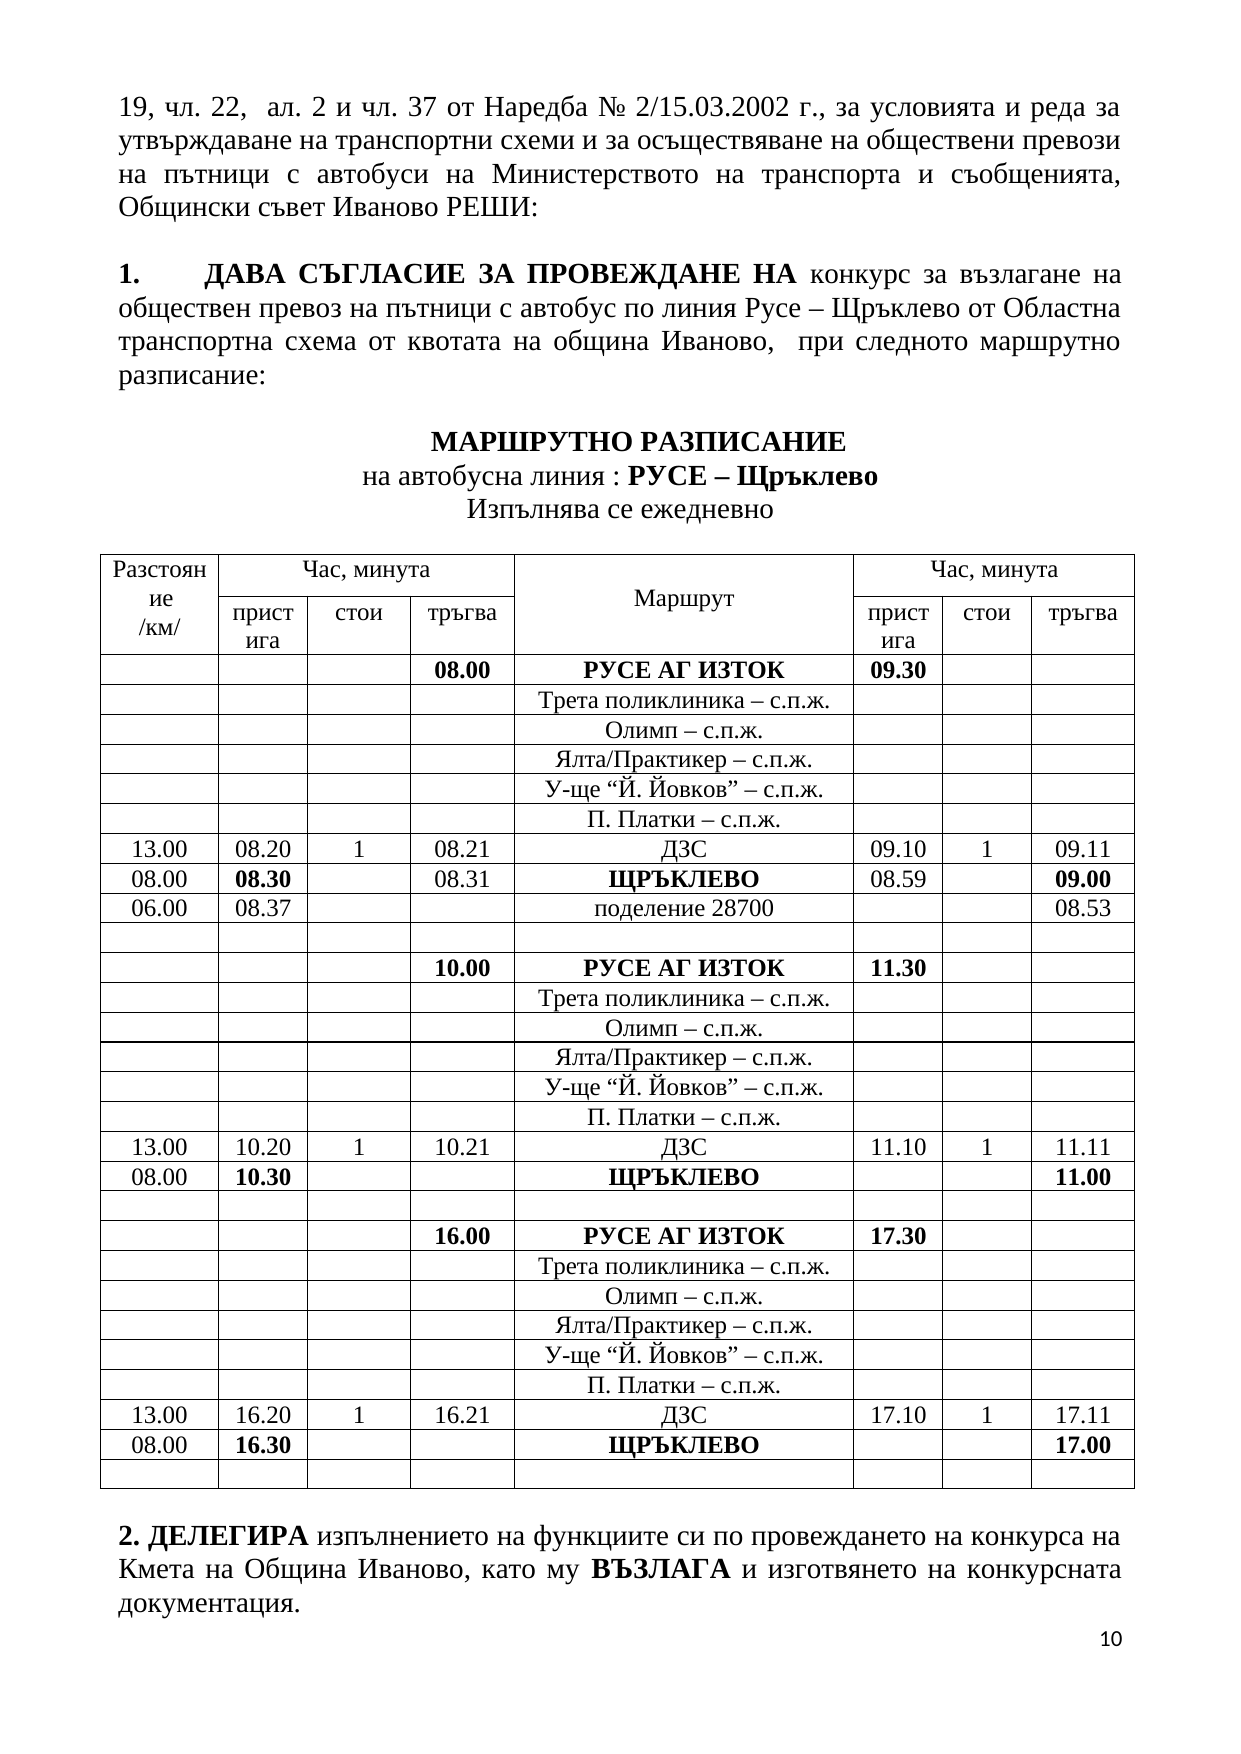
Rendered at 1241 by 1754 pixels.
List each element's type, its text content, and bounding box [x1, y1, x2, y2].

table_cell 08.00 [101, 1430, 218, 1458]
table_cell [943, 1013, 1031, 1041]
table_cell [943, 1221, 1031, 1250]
table_cell [219, 1102, 307, 1131]
table_cell [943, 983, 1031, 1012]
table_cell [1032, 983, 1134, 1012]
table_cell [854, 1281, 942, 1309]
table_cell [854, 1013, 942, 1041]
table_cell 16.00 [411, 1221, 514, 1250]
table_cell [219, 1340, 307, 1369]
table_cell [101, 1013, 218, 1041]
table_cell [943, 1102, 1031, 1131]
table_cell 1 [308, 1400, 410, 1429]
table_cell [308, 715, 410, 743]
table_cell ЩРЪКЛЕВО [515, 1162, 853, 1190]
table_cell [1032, 953, 1134, 982]
table_cell 08.20 [219, 834, 307, 863]
table_cell 09.00 [1032, 864, 1134, 892]
table_cell [854, 1043, 942, 1071]
table_cell [1032, 804, 1134, 833]
table_cell 06.00 [101, 894, 218, 922]
table_cell [411, 1311, 514, 1339]
table_cell [308, 983, 410, 1012]
table_cell [854, 745, 942, 773]
table_cell [219, 804, 307, 833]
table_cell [308, 745, 410, 773]
table_cell [101, 1251, 218, 1280]
table_cell [854, 1162, 942, 1190]
table_cell [943, 1281, 1031, 1309]
table_cell Трета поликлиника – с.п.ж. [515, 983, 853, 1012]
table_cell Олимп – с.п.ж. [515, 1281, 853, 1309]
table_cell [515, 1191, 853, 1220]
table_cell [219, 1013, 307, 1041]
table_cell [411, 1251, 514, 1280]
table_cell [854, 1072, 942, 1101]
table_cell [101, 655, 218, 684]
table_cell [1032, 1460, 1134, 1488]
table_cell [854, 894, 942, 922]
table_cell Трета поликлиника – с.п.ж. [515, 685, 853, 714]
table_cell [101, 774, 218, 803]
table_cell [943, 1340, 1031, 1369]
table_cell [1032, 1013, 1134, 1041]
table_cell [308, 1072, 410, 1101]
table_cell [219, 953, 307, 982]
table_cell [219, 923, 307, 952]
table_cell [101, 1311, 218, 1339]
table_cell [1032, 1311, 1134, 1339]
table_cell [411, 1430, 514, 1458]
table_cell 10.00 [411, 953, 514, 982]
table_cell ЩРЪКЛЕВО [515, 864, 853, 892]
table_cell ЩРЪКЛЕВО [515, 1430, 853, 1458]
table_cell [308, 1221, 410, 1250]
table_cell [1032, 1251, 1134, 1280]
table_cell 17.11 [1032, 1400, 1134, 1429]
table_cell [854, 923, 942, 952]
text 2. ДЕЛЕГИРА изпълнението на функциите си по провеждането на конкурса на Кмета на Община Иваново, като му ВЪЗЛАГА и изготвянето на конкурсната документация. [118, 1518, 1122, 1619]
table_cell [308, 1043, 410, 1071]
table_cell РУСЕ АГ ИЗТОК [515, 953, 853, 982]
table_cell [308, 655, 410, 684]
table_cell [854, 1460, 942, 1488]
table_cell У-ще “Й. Йовков” – с.п.ж. [515, 1072, 853, 1101]
table_cell 11.00 [1032, 1162, 1134, 1190]
table_cell [219, 685, 307, 714]
table_cell [854, 1430, 942, 1458]
table_cell [943, 1311, 1031, 1339]
table_cell [411, 1191, 514, 1220]
table_cell [943, 1460, 1031, 1488]
table_cell [101, 1460, 218, 1488]
table_cell [943, 1430, 1031, 1458]
table_cell 1 [308, 834, 410, 863]
table_cell 09.11 [1032, 834, 1134, 863]
table_cell [1032, 745, 1134, 773]
table_cell [1032, 685, 1134, 714]
table_cell [854, 1251, 942, 1280]
table_header Час, минута [854, 555, 1134, 596]
table_cell [101, 1221, 218, 1250]
table_cell [943, 1370, 1031, 1399]
table_cell [854, 1340, 942, 1369]
table_cell 08.00 [101, 864, 218, 892]
table_cell [943, 1191, 1031, 1220]
table_cell 10.30 [219, 1162, 307, 1190]
table_cell [308, 774, 410, 803]
table_cell 08.00 [411, 655, 514, 684]
table_cell [308, 1191, 410, 1220]
table_cell [219, 983, 307, 1012]
table_cell 08.21 [411, 834, 514, 863]
table_cell [411, 1281, 514, 1309]
table_cell [1032, 1340, 1134, 1369]
table_cell [308, 1460, 410, 1488]
table_cell стои [308, 597, 410, 654]
table_cell [101, 804, 218, 833]
table_cell [943, 685, 1031, 714]
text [118, 89, 1122, 223]
table_cell [219, 1043, 307, 1071]
table_cell [1032, 1072, 1134, 1101]
table_cell [1032, 1043, 1134, 1071]
table_cell Ялта/Практикер – с.п.ж. [515, 1043, 853, 1071]
table_cell П. Платки – с.п.ж. [515, 804, 853, 833]
table_cell 13.00 [101, 834, 218, 863]
table_cell [854, 715, 942, 743]
table_cell [101, 1072, 218, 1101]
table_cell [854, 804, 942, 833]
table_cell [101, 1043, 218, 1071]
table_cell [943, 864, 1031, 892]
table_cell [943, 715, 1031, 743]
table_cell [515, 923, 853, 952]
table_cell [943, 655, 1031, 684]
table_cell [943, 1072, 1031, 1101]
table_cell 10.21 [411, 1132, 514, 1161]
table_cell У-ще “Й. Йовков” – с.п.ж. [515, 1340, 853, 1369]
table_cell Ялта/Практикер – с.п.ж. [515, 1311, 853, 1339]
table_cell [943, 953, 1031, 982]
table_cell [1032, 655, 1134, 684]
table_header Маршрут [515, 555, 853, 654]
table_cell [411, 745, 514, 773]
table_cell 16.21 [411, 1400, 514, 1429]
table_cell [854, 1370, 942, 1399]
table_cell [101, 983, 218, 1012]
table_cell [101, 1370, 218, 1399]
table_cell [308, 923, 410, 952]
table_cell 1 [308, 1132, 410, 1161]
table_cell 13.00 [101, 1400, 218, 1429]
table_cell [854, 1311, 942, 1339]
table_cell [101, 1191, 218, 1220]
table_cell [411, 685, 514, 714]
table_cell [943, 804, 1031, 833]
table_cell [1032, 1370, 1134, 1399]
table_cell [411, 1340, 514, 1369]
table_cell [219, 1460, 307, 1488]
table_cell [101, 715, 218, 743]
table_cell [854, 774, 942, 803]
table_cell 16.30 [219, 1430, 307, 1458]
table_cell [1032, 923, 1134, 952]
table_cell [411, 1013, 514, 1041]
table_cell 08.53 [1032, 894, 1134, 922]
table_cell [308, 1430, 410, 1458]
table_cell [411, 983, 514, 1012]
table_cell [411, 1072, 514, 1101]
table_cell [308, 864, 410, 892]
table_cell 1 [943, 1400, 1031, 1429]
table_cell 11.11 [1032, 1132, 1134, 1161]
table_cell [219, 774, 307, 803]
table_cell [854, 1191, 942, 1220]
table_cell [219, 1072, 307, 1101]
table_cell [101, 685, 218, 714]
table_cell [411, 774, 514, 803]
table_cell поделение 28700 [515, 894, 853, 922]
table_cell [1032, 1281, 1134, 1309]
table_cell [308, 685, 410, 714]
table_cell [943, 1043, 1031, 1071]
table_cell [1032, 1102, 1134, 1131]
table_cell 08.30 [219, 864, 307, 892]
text МАРШРУТНО РАЗПИСАНИЕ [156, 424, 1122, 458]
table_cell 16.20 [219, 1400, 307, 1429]
table_cell [308, 1311, 410, 1339]
table_cell [411, 1162, 514, 1190]
table_cell [101, 1281, 218, 1309]
table_cell [101, 1102, 218, 1131]
table_cell 09.30 [854, 655, 942, 684]
table_cell [308, 953, 410, 982]
table_cell 08.31 [411, 864, 514, 892]
table_cell [219, 1251, 307, 1280]
table_cell 08.00 [101, 1162, 218, 1190]
table_header Час, минута [219, 555, 514, 596]
table_cell тръгва [1032, 597, 1134, 654]
text на автобусна линия : РУСЕ – Щръклево [118, 458, 1122, 491]
table_cell стои [943, 597, 1031, 654]
table_cell ДЗС [515, 834, 853, 863]
table_cell [411, 894, 514, 922]
table_header Разстояние /км/ [101, 555, 218, 654]
table_cell [411, 715, 514, 743]
table_cell [943, 894, 1031, 922]
table_cell П. Платки – с.п.ж. [515, 1370, 853, 1399]
table_cell 1 [943, 834, 1031, 863]
table_cell [1032, 715, 1134, 743]
table_cell [219, 1370, 307, 1399]
table_cell [219, 1311, 307, 1339]
table_cell 08.59 [854, 864, 942, 892]
table_cell 11.30 [854, 953, 942, 982]
table_cell [308, 1102, 410, 1131]
table_cell 13.00 [101, 1132, 218, 1161]
table_cell [1032, 1191, 1134, 1220]
table_cell ДЗС [515, 1400, 853, 1429]
table_cell [411, 804, 514, 833]
table_cell [943, 774, 1031, 803]
table_cell [219, 745, 307, 773]
table_cell [219, 1281, 307, 1309]
table_cell [411, 1460, 514, 1488]
table_cell 17.10 [854, 1400, 942, 1429]
table_cell РУСЕ АГ ИЗТОК [515, 655, 853, 684]
table_cell тръгва [411, 597, 514, 654]
table_cell РУСЕ АГ ИЗТОК [515, 1221, 853, 1250]
table_cell [411, 1370, 514, 1399]
table_cell [943, 1251, 1031, 1280]
table_cell Олимп – с.п.ж. [515, 1013, 853, 1041]
text Изпълнява се ежедневно [118, 491, 1122, 525]
table_cell [308, 804, 410, 833]
table_cell 11.10 [854, 1132, 942, 1161]
table_cell [854, 983, 942, 1012]
table_cell У-ще “Й. Йовков” – с.п.ж. [515, 774, 853, 803]
table_cell пристига [219, 597, 307, 654]
table_cell 08.37 [219, 894, 307, 922]
table_cell [219, 1191, 307, 1220]
table_cell 10.20 [219, 1132, 307, 1161]
table_cell 17.30 [854, 1221, 942, 1250]
table_cell [308, 1251, 410, 1280]
table_cell [101, 745, 218, 773]
table_cell [943, 745, 1031, 773]
table_cell [308, 1281, 410, 1309]
table_cell [308, 1370, 410, 1399]
table_cell Трета поликлиника – с.п.ж. [515, 1251, 853, 1280]
table_cell [101, 953, 218, 982]
table_cell [411, 1102, 514, 1131]
table_cell ДЗС [515, 1132, 853, 1161]
table_cell 1 [943, 1132, 1031, 1161]
table_cell [219, 715, 307, 743]
table_cell [854, 685, 942, 714]
table_cell [308, 894, 410, 922]
table_cell [1032, 1221, 1134, 1250]
table_cell [101, 923, 218, 952]
table_cell [943, 1162, 1031, 1190]
table_cell [943, 923, 1031, 952]
table_cell [308, 1013, 410, 1041]
table_cell пристига [854, 597, 942, 654]
list ДАВА СЪГЛАСИЕ ЗА ПРОВЕЖДАНЕ НА конкурс за възлагане на обществен превоз на пътници с автобус по линия Русе – Щръклево от Областна транспортна схема от квотата на община Иваново, при следното маршрутно разписание: [118, 256, 1122, 391]
table_cell П. Платки – с.п.ж. [515, 1102, 853, 1131]
table_cell [308, 1162, 410, 1190]
table_cell [515, 1460, 853, 1488]
table_cell 09.10 [854, 834, 942, 863]
table_cell 17.00 [1032, 1430, 1134, 1458]
table_cell [1032, 774, 1134, 803]
table_cell [854, 1102, 942, 1131]
table_cell [219, 655, 307, 684]
table_cell [308, 1340, 410, 1369]
table_cell [411, 923, 514, 952]
table_cell Ялта/Практикер – с.п.ж. [515, 745, 853, 773]
table_cell [219, 1221, 307, 1250]
table_cell [411, 1043, 514, 1071]
table_cell [101, 1340, 218, 1369]
table_cell Олимп – с.п.ж. [515, 715, 853, 743]
